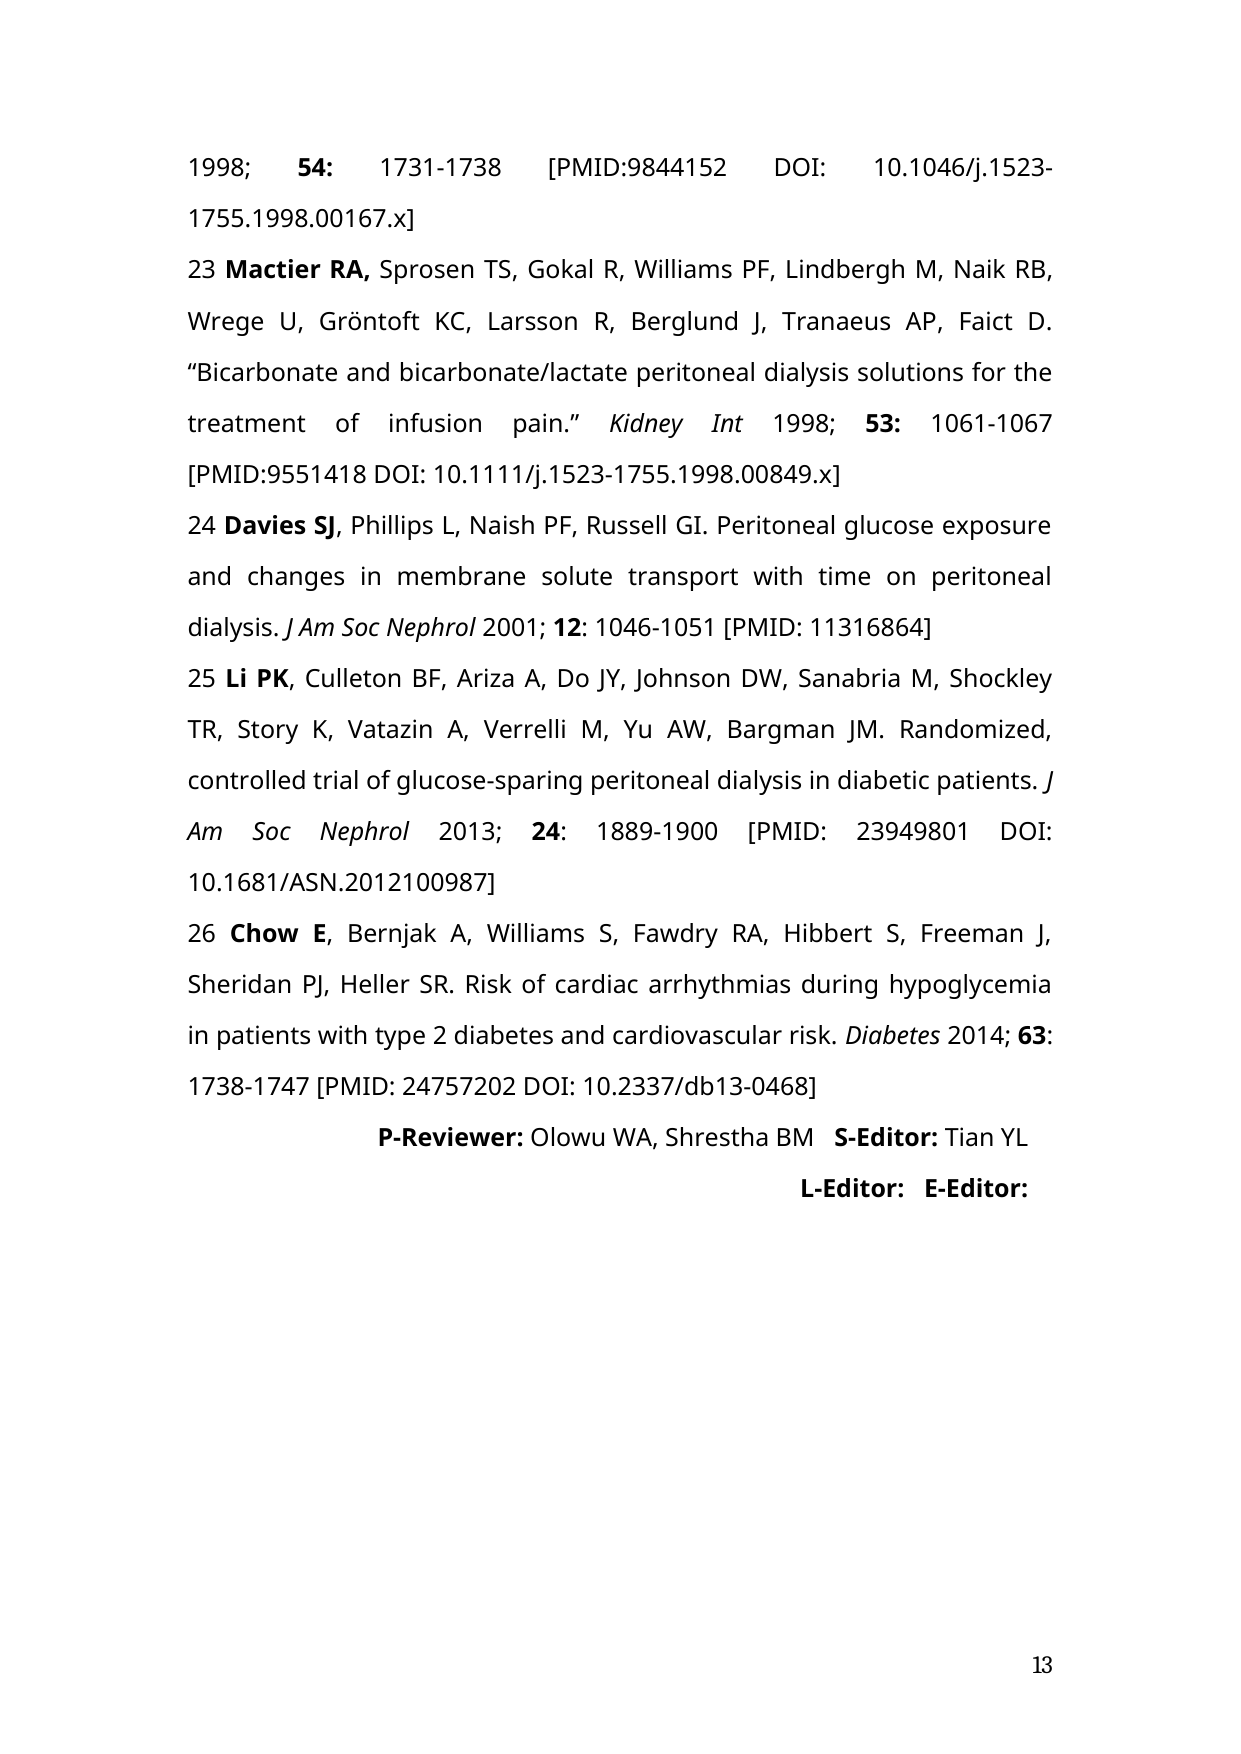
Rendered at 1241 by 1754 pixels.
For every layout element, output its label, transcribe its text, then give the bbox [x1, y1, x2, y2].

text 23 Mactier RA, Sprosen TS, Gokal R, Williams PF, Lindbergh M, Naik RB, Wrege U, Gröntoft KC, Larsson R, Berglund J, Tranaeus AP, Faict D. “Bicarbonate and bicarbonate/lactate peritoneal dialysis solutions for the treatment of infusion pain.” Kidney Int 1998; 53: 1061-1067 [PMID:9551418 DOI: 10.1111/j.1523-1755.1998.00849.x] [187, 252, 1053, 490]
text L-Editor: E-Editor: [187, 1171, 1028, 1205]
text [187, 150, 1053, 235]
text 25 Li PK, Culleton BF, Ariza A, Do JY, Johnson DW, Sanabria M, Shockley TR, Story K, Vatazin A, Verrelli M, Yu AW, Bargman JM. Randomized, controlled trial of glucose-sparing peritoneal dialysis in diabetic patients. J Am Soc Nephrol 2013; 24: 1889-1900 [PMID: 23949801 DOI: 10.1681/ASN.2012100987] [187, 660, 1053, 899]
text 26 Chow E, Bernjak A, Williams S, Fawdry RA, Hibbert S, Freeman J, Sheridan PJ, Heller SR. Risk of cardiac arrhythmias during hypoglycemia in patients with type 2 diabetes and cardiovascular risk. Diabetes 2014; 63: 1738-1747 [PMID: 24757202 DOI: 10.2337/db13-0468] [187, 916, 1053, 1103]
text 24 Davies SJ, Phillips L, Naish PF, Russell GI. Peritoneal glucose exposure and changes in membrane solute transport with time on peritoneal dialysis. J Am Soc Nephrol 2001; 12: 1046-1051 [PMID: 11316864] [187, 507, 1053, 643]
text P-Reviewer: Olowu WA, Shrestha BM S-Editor: Tian YL [187, 1120, 1028, 1154]
